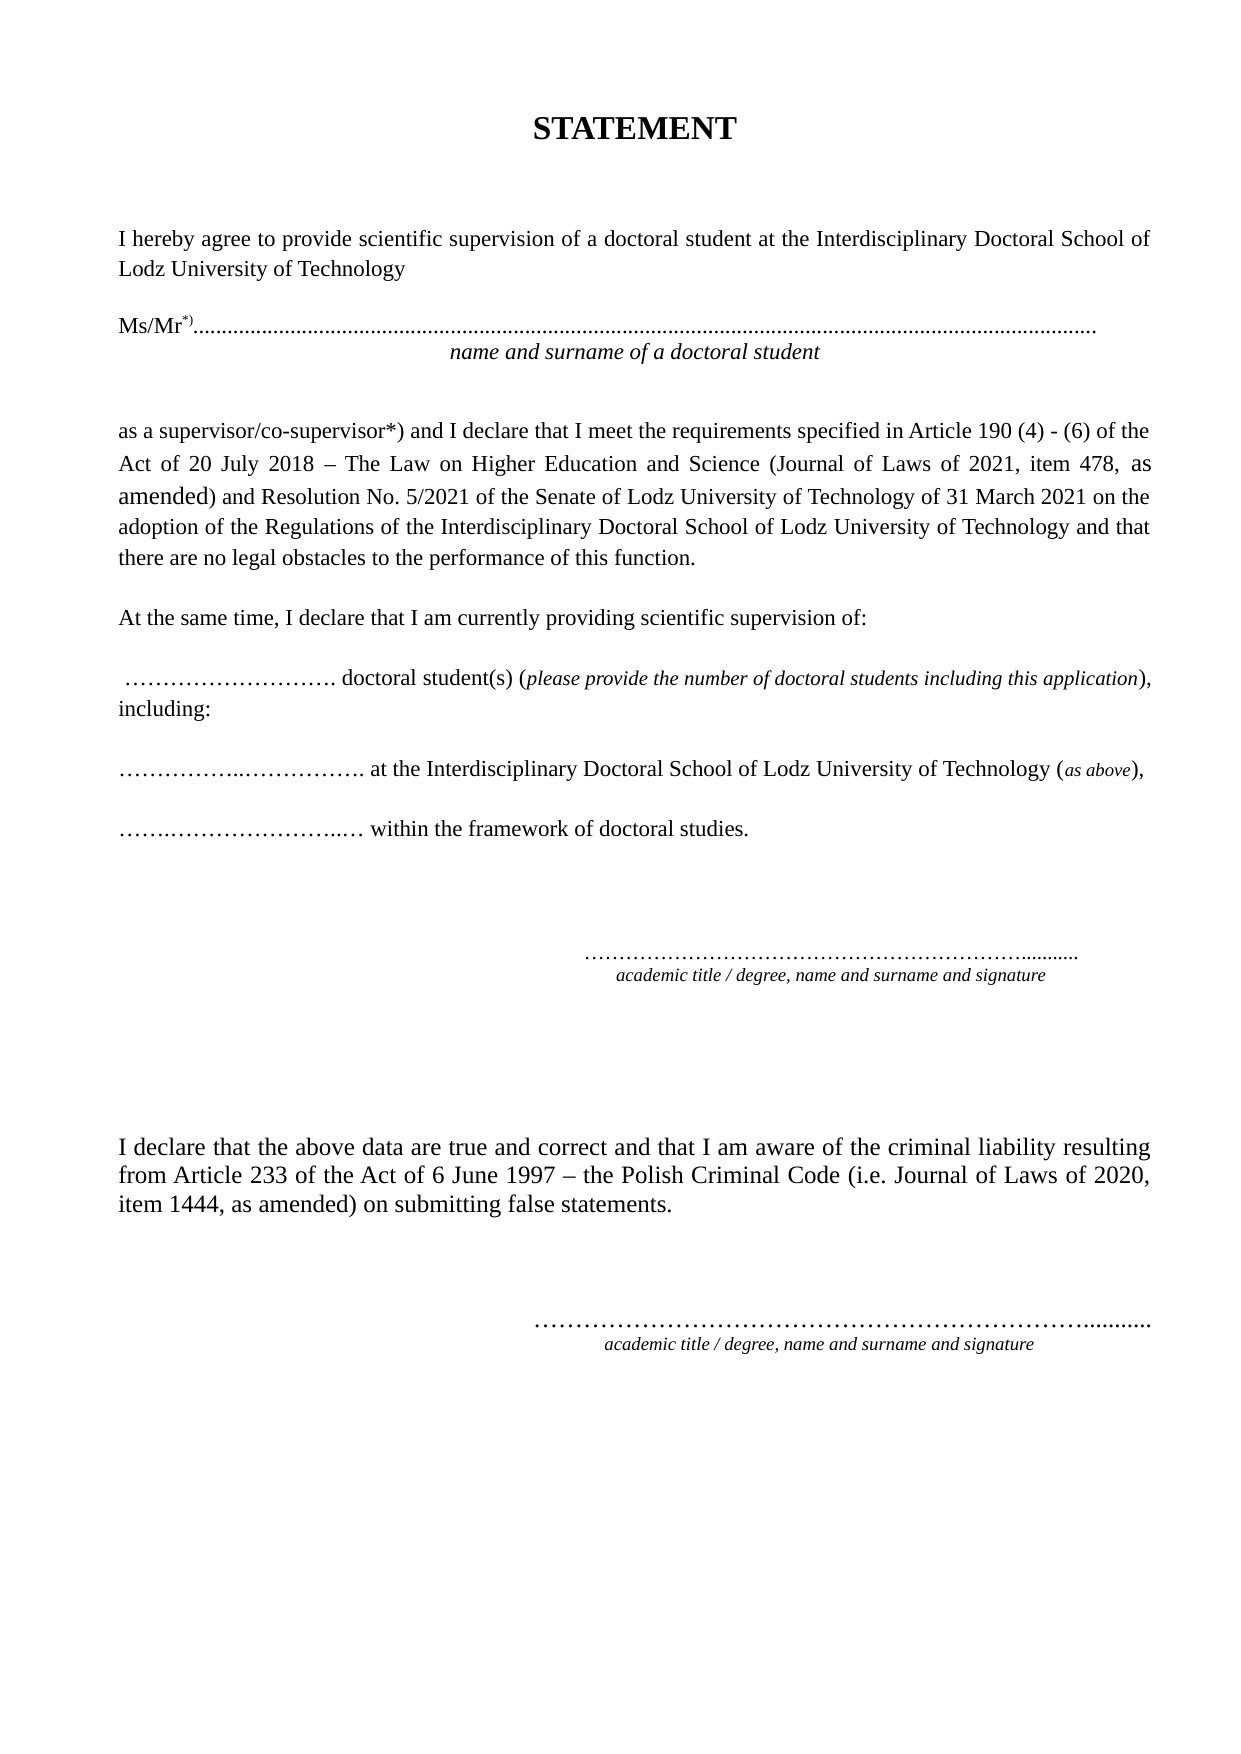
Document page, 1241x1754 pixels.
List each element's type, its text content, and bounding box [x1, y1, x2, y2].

table_header ………………………………………………………........... academic title / degree, name and surname and signature [510, 932, 1152, 1017]
text I declare that the above data are true and correct and that I am aware of the criminal liability resulting from Article 233 of the Act of 6 June 1997 – the Polish Criminal Code (i.e. Journal of Laws of 2020, item 1444, as amended) on submitting false statements. [118, 1132, 1152, 1218]
text I hereby agree to provide scientific supervision of a doctoral student at the Interdisciplinary Doctoral School of Lodz University of Technology [118, 225, 1152, 282]
text academic title / degree, name and surname and signature [413, 1333, 1152, 1354]
text ………………………. doctoral student(s) (please provide the number of doctoral students including this application), including: [118, 664, 1152, 721]
text …………………………………………………………........... [118, 1304, 1152, 1333]
text as a supervisor/co-supervisor*) and I declare that I meet the requirements specified in Article 190 (4) - (6) of the Act of 20 July 2018 – The Law on Higher Education and Science (Journal of Laws of 2021, item 478, as amended) and Resolution No. 5/2021 of the Senate of Lodz University of Technology of 31 March 2021 on the adoption of the Regulations of the Interdisciplinary Doctoral School of Lodz University of Technology and that there are no legal obstacles to the performance of this function. [118, 417, 1152, 570]
text …….…………………..… within the framework of doctoral studies. [118, 816, 1152, 842]
text name and surname of a doctoral student [118, 338, 1152, 364]
text At the same time, I declare that I am currently providing scientific supervision of: [118, 604, 1152, 630]
text Ms/Mr*) [118, 312, 1152, 338]
text STATEMENT [118, 108, 1152, 146]
text ……………..……………. at the Interdisciplinary Doctoral School of Lodz University of Technology (as above), [118, 755, 1152, 781]
